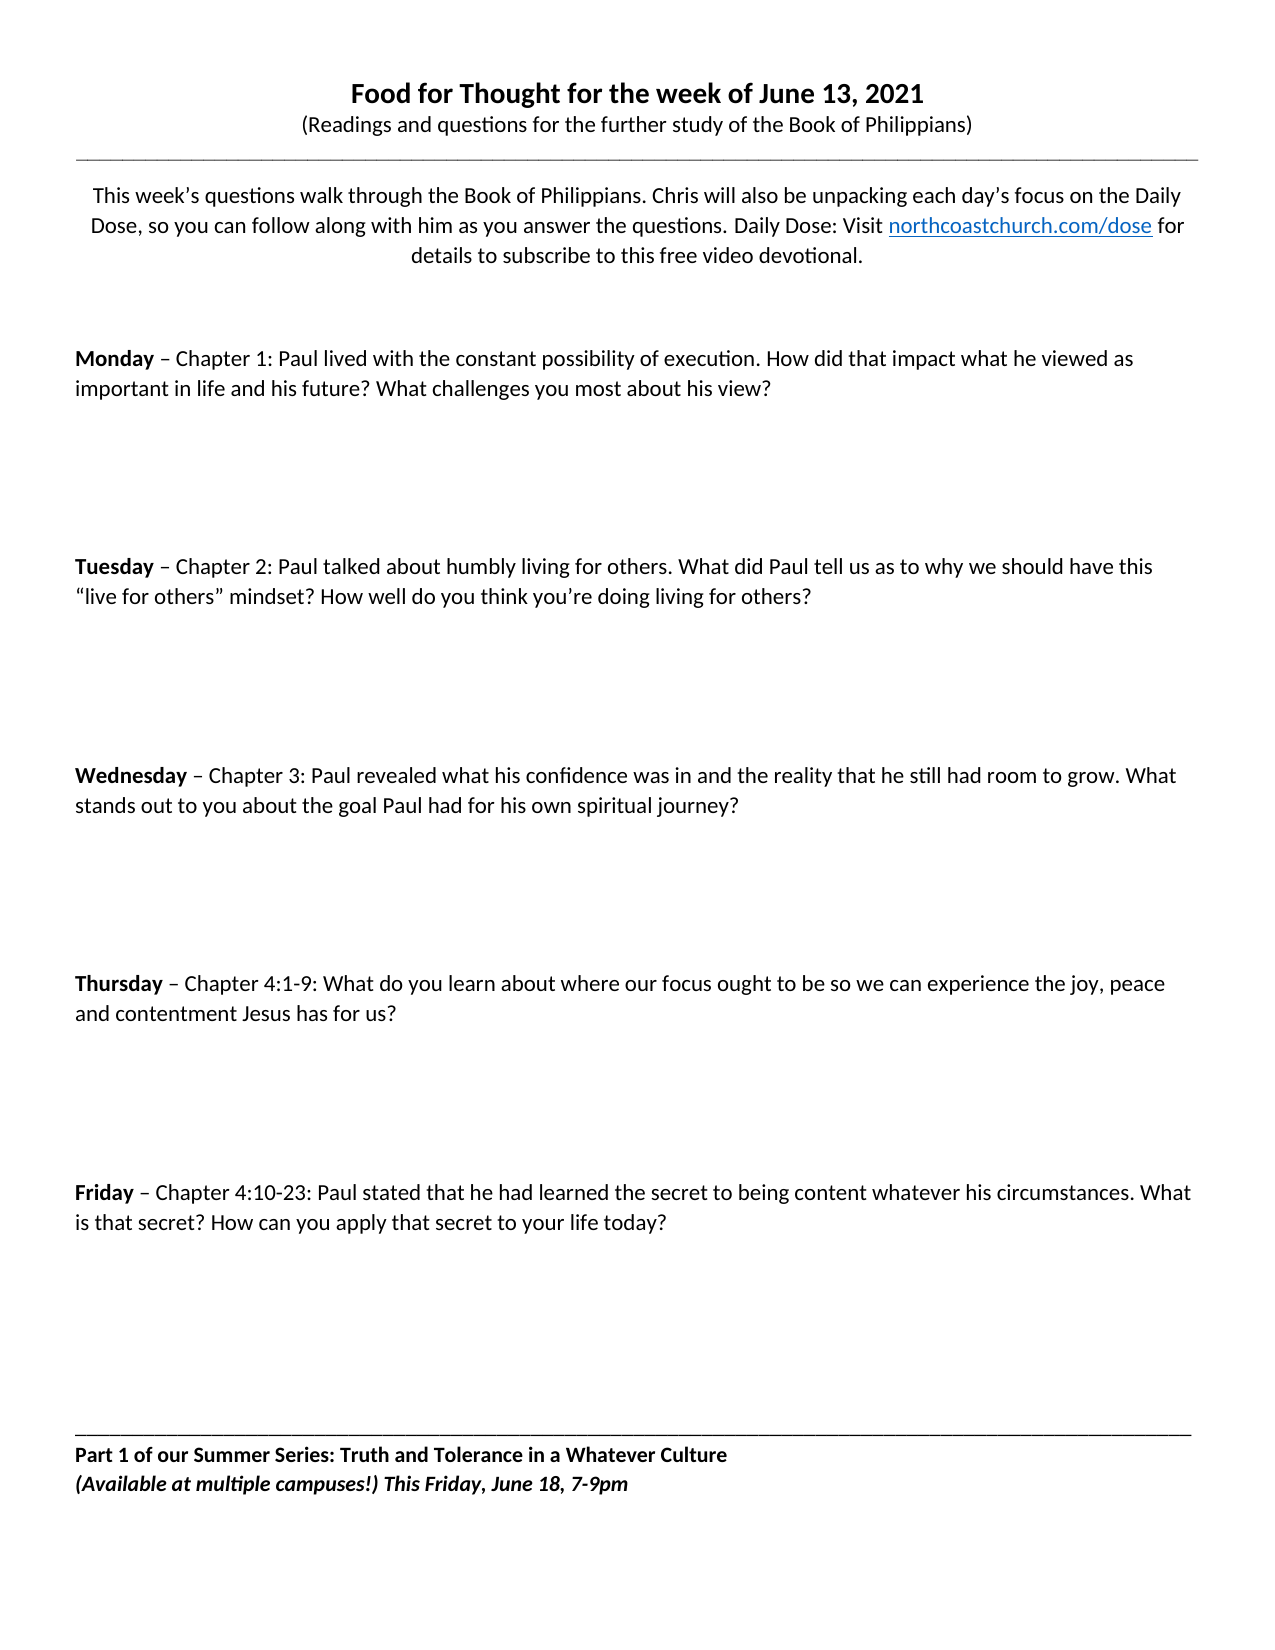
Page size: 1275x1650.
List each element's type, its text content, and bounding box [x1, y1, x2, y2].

text (Readings and questions for the further study of the Book of Philippians) [75, 111, 1200, 139]
text Food for Thought for the week of June 13, 2021 [75, 75, 1200, 111]
text __________________________________________________________________________________________________ [75, 1411, 1200, 1439]
text (Available at multiple campuses!) This Friday, June 18, 7-9pm [75, 1470, 1200, 1497]
text Monday – Chapter 1: Paul lived with the constant possibility of execution. How did that impact what he viewed as important in life and his future? What challenges you most about his view? [75, 344, 1200, 402]
text Thursday – Chapter 4:1-9: What do you learn about where our focus ought to be so we can experience the joy, peace and contentment Jesus has for us? [75, 969, 1200, 1028]
text Wednesday – Chapter 3: Paul revealed what his confidence was in and the reality that he still had room to grow. What stands out to you about the goal Paul had for his own spiritual journey? [75, 761, 1200, 819]
text Part 1 of our Summer Series: Truth and Tolerance in a Whatever Culture [75, 1441, 1200, 1468]
text Friday – Chapter 4:10-23: Paul stated that he had learned the secret to being content whatever his circumstances. What is that secret? How can you apply that secret to your life today? [75, 1178, 1200, 1236]
text Tuesday – Chapter 2: Paul talked about humbly living for others. What did Paul tell us as to why we should have this “live for others” mindset? How well do you think you’re doing living for others? [75, 552, 1200, 611]
text _________________________________________________________________________________________________ [75, 139, 1200, 163]
text This week’s questions walk through the Book of Philippians. Chris will also be unpacking each day’s focus on the Daily Dose, so you can follow along with him as you answer the questions. Daily Dose: Visit northcoastchurch.com/dose for details to subscribe to this free video devotional. [75, 181, 1200, 269]
